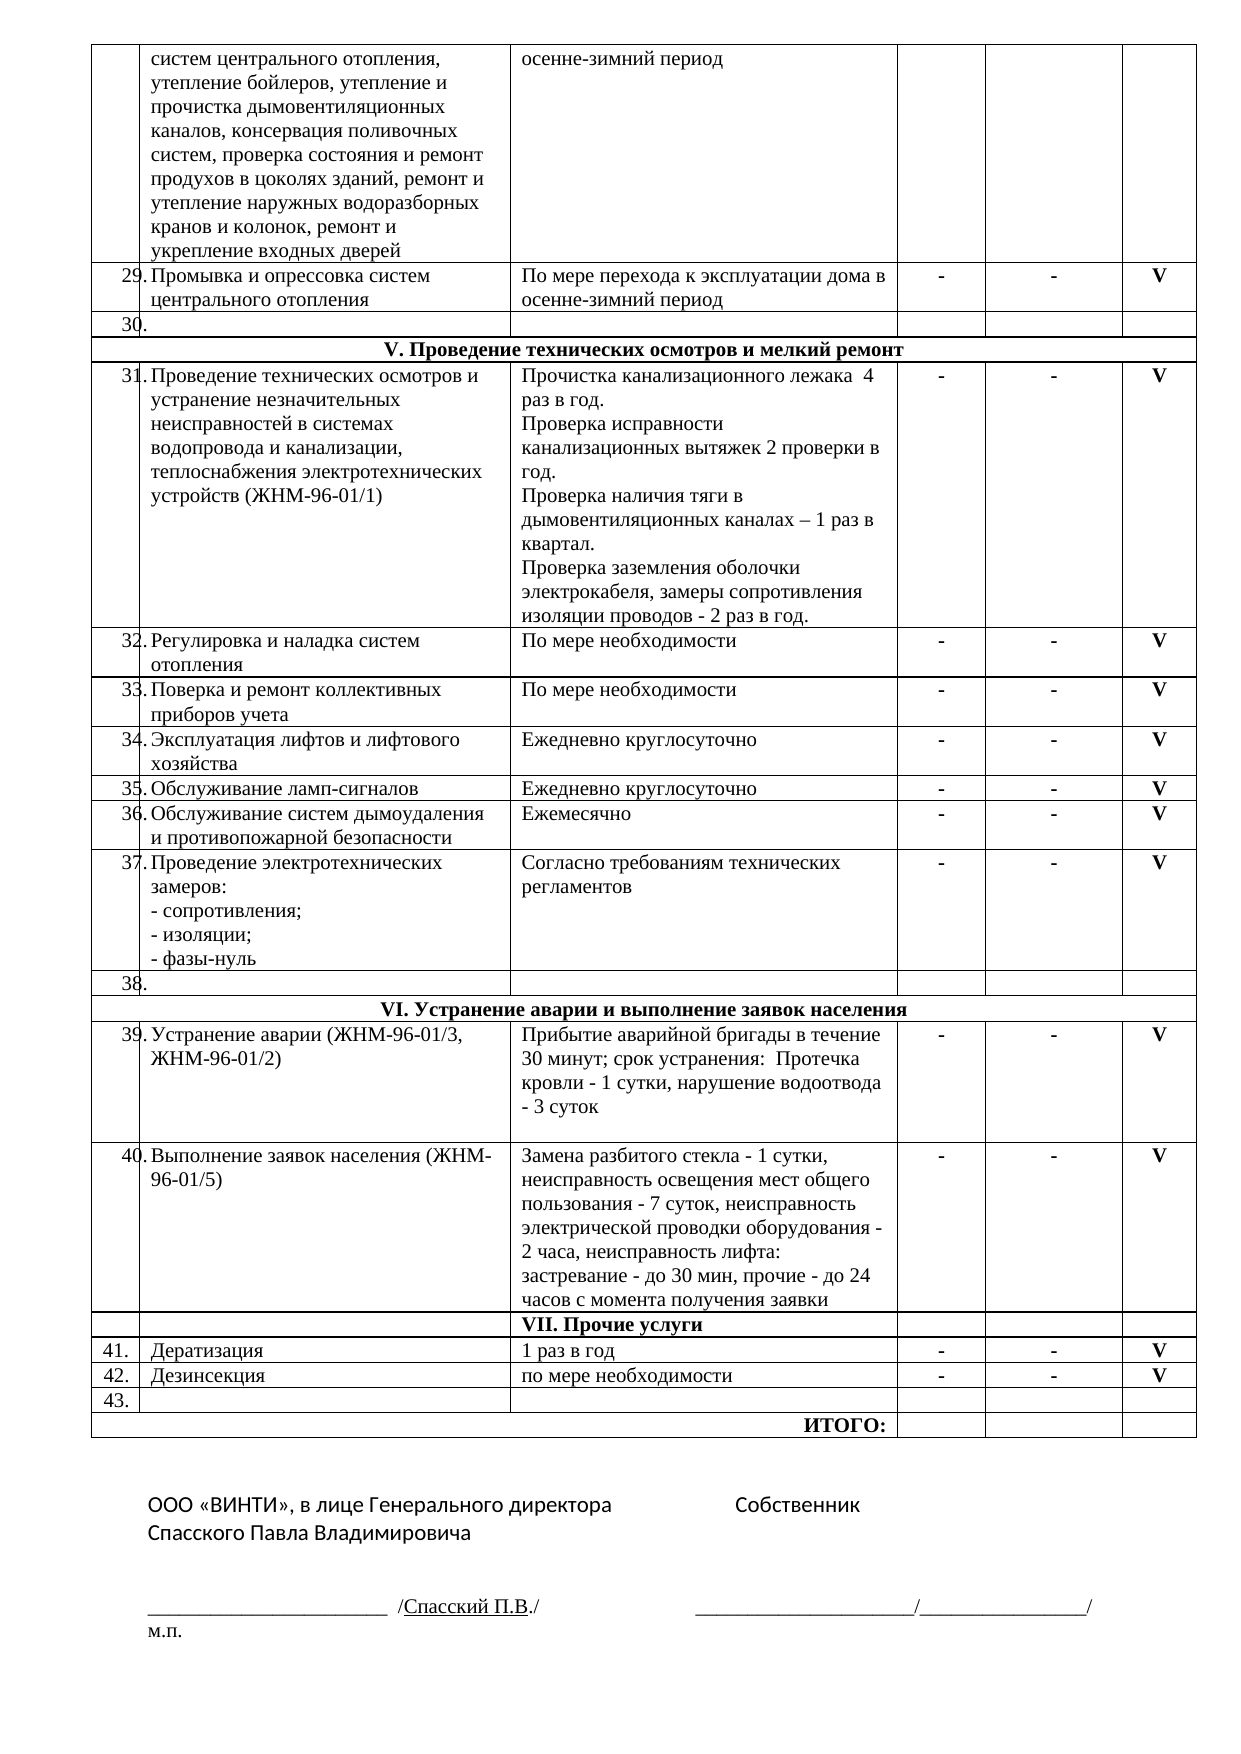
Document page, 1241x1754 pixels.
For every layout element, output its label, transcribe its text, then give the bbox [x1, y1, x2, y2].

table_cell [140, 1313, 510, 1336]
table_cell [92, 776, 139, 800]
table_cell [898, 1413, 985, 1437]
table_cell Дератизация [140, 1338, 510, 1362]
table_cell [92, 312, 139, 336]
table_cell - [986, 678, 1122, 726]
table_cell [898, 1313, 985, 1336]
table_cell Прочистка канализационного лежака 4 раз в год. Проверка исправности канализационных вытяжек 2 проверки в год. Проверка наличия тяги в дымовентиляционных каналах – 1 раз в квартал. Проверка заземления оболочки электрокабеля, замеры сопротивления изоляции проводов - 2 раз в год. [511, 363, 897, 627]
table_cell Ежедневно круглосуточно [511, 776, 897, 800]
table_cell ИТОГО: [92, 1413, 897, 1437]
table_cell [140, 1388, 510, 1412]
table_cell - [898, 45, 985, 262]
table_cell V [1123, 678, 1196, 726]
table_cell - [898, 801, 985, 849]
table_cell Устранение аварии (ЖНМ-96-01/3, ЖНМ-96-01/2) [140, 1022, 510, 1142]
table_cell [92, 971, 139, 995]
table_cell V [1123, 263, 1196, 311]
table_cell VII. Прочие услуги [511, 1313, 897, 1336]
table_cell - [986, 727, 1122, 775]
table_cell Выполнение заявок населения (ЖНМ-96-01/5) [140, 1143, 510, 1311]
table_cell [511, 45, 897, 262]
table_cell [92, 628, 139, 676]
table_cell - [986, 1363, 1122, 1387]
table_cell [986, 312, 1122, 336]
table_cell [898, 312, 985, 336]
table_cell - [986, 850, 1122, 970]
table_cell V [1123, 801, 1196, 849]
table_cell V [1123, 850, 1196, 970]
table_cell [986, 1413, 1122, 1437]
table_cell [92, 1338, 139, 1362]
table_cell V [1123, 363, 1196, 627]
table_cell - [898, 1363, 985, 1387]
table_cell Промывка и опресcовка систем центрального отопления [140, 263, 510, 311]
table_cell - [898, 1022, 985, 1142]
table_cell - [986, 776, 1122, 800]
table_cell [898, 1388, 985, 1412]
table_cell - [986, 1338, 1122, 1362]
table_cell Проведение технических осмотров и устранение незначительных неисправностей в системах водопровода и канализации, теплоснабжения электротехнических устройств (ЖНМ-96-01/1) [140, 363, 510, 627]
table_cell [140, 971, 510, 995]
table_cell [92, 1143, 139, 1311]
table_cell Регулировка и наладка систем отопления [140, 628, 510, 676]
table_cell V [1123, 727, 1196, 775]
table_cell [511, 971, 897, 995]
table_cell - [986, 628, 1122, 676]
table_cell Эксплуатация лифтов и лифтового хозяйства [140, 727, 510, 775]
table_cell Замена разбитого стекла - 1 сутки, неисправность освещения мест общего пользования - 7 суток, неисправность электрической проводки оборудования - 2 часа, неисправность лифта: застревание - до 30 мин, прочие - до 24 часов с момента получения заявки [511, 1143, 897, 1311]
table_cell Ежедневно круглосуточно [511, 727, 897, 775]
table_cell V [1123, 628, 1196, 676]
table_cell - [898, 628, 985, 676]
table_cell V [1123, 776, 1196, 800]
table_cell V. Проведение технических осмотров и мелкий ремонт [92, 338, 1196, 361]
table_cell По мере необходимости [511, 628, 897, 676]
table_cell - [898, 363, 985, 627]
table_cell - [986, 1022, 1122, 1142]
table_cell [92, 850, 139, 970]
table_cell [92, 45, 139, 262]
table_cell - [986, 263, 1122, 311]
table_cell 1 раз в год [511, 1338, 897, 1362]
text м.п. [148, 1618, 1167, 1642]
table_cell V [1123, 1022, 1196, 1142]
table_cell [1123, 971, 1196, 995]
table_cell - [898, 1143, 985, 1311]
table_cell Обслуживание ламп-сигналов [140, 776, 510, 800]
table_cell - [986, 45, 1122, 262]
table_cell [986, 971, 1122, 995]
table_cell - [898, 850, 985, 970]
table_cell V [1123, 1338, 1196, 1362]
table_cell [1123, 1413, 1196, 1437]
table_cell - [898, 727, 985, 775]
table_cell - [986, 801, 1122, 849]
text Спасского Павла Владимировича [148, 1518, 1167, 1546]
table_cell V [1123, 1143, 1196, 1311]
table_cell [986, 1313, 1122, 1336]
text _______________________ /Спасский П.В./ _____________________/________________/ [148, 1594, 1167, 1618]
table_cell V [1123, 45, 1196, 262]
table_cell [92, 801, 139, 849]
table_cell [92, 678, 139, 726]
table_cell По мере необходимости [511, 678, 897, 726]
table_cell [898, 971, 985, 995]
table_cell [92, 1363, 139, 1387]
table_cell [92, 1313, 139, 1336]
table_cell [92, 1022, 139, 1142]
table_cell [92, 727, 139, 775]
table_cell - [986, 363, 1122, 627]
table_cell [92, 1388, 139, 1412]
table_cell Дезинсекция [140, 1363, 510, 1387]
table_cell - [986, 1143, 1122, 1311]
table_cell [140, 312, 510, 336]
table_cell [1123, 312, 1196, 336]
table_cell Согласно требованиям технических регламентов [511, 850, 897, 970]
table_cell По мере перехода к эксплуатации дома в осенне-зимний период [511, 263, 897, 311]
table_cell Прибытие аварийной бригады в течение 30 минут; срок устранения: Протечка кровли - 1 сутки, нарушение водоотвода - 3 суток [511, 1022, 897, 1142]
table_cell [511, 312, 897, 336]
table_cell Проведение электротехнических замеров: - сопротивления; - изоляции; - фазы-нуль [140, 850, 510, 970]
table_cell V [1123, 1363, 1196, 1387]
text ООО «ВИНТИ», в лице Генерального директора Собственник [148, 1490, 1167, 1518]
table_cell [140, 45, 510, 262]
table_cell [511, 1388, 897, 1412]
table_cell по мере необходимости [511, 1363, 897, 1387]
table_cell [92, 363, 139, 627]
table_cell Обслуживание систем дымоудаления и противопожарной безопасности [140, 801, 510, 849]
table_cell [92, 263, 139, 311]
table_cell [1123, 1313, 1196, 1336]
table_cell [986, 1388, 1122, 1412]
table_cell - [898, 1338, 985, 1362]
table_cell - [898, 776, 985, 800]
table_cell Поверка и ремонт коллективных приборов учета [140, 678, 510, 726]
table_cell - [898, 263, 985, 311]
table_cell VI. Устранение аварии и выполнение заявок населения [92, 996, 1196, 1021]
table_cell [1123, 1388, 1196, 1412]
table_cell Ежемесячно [511, 801, 897, 849]
table_cell - [898, 678, 985, 726]
